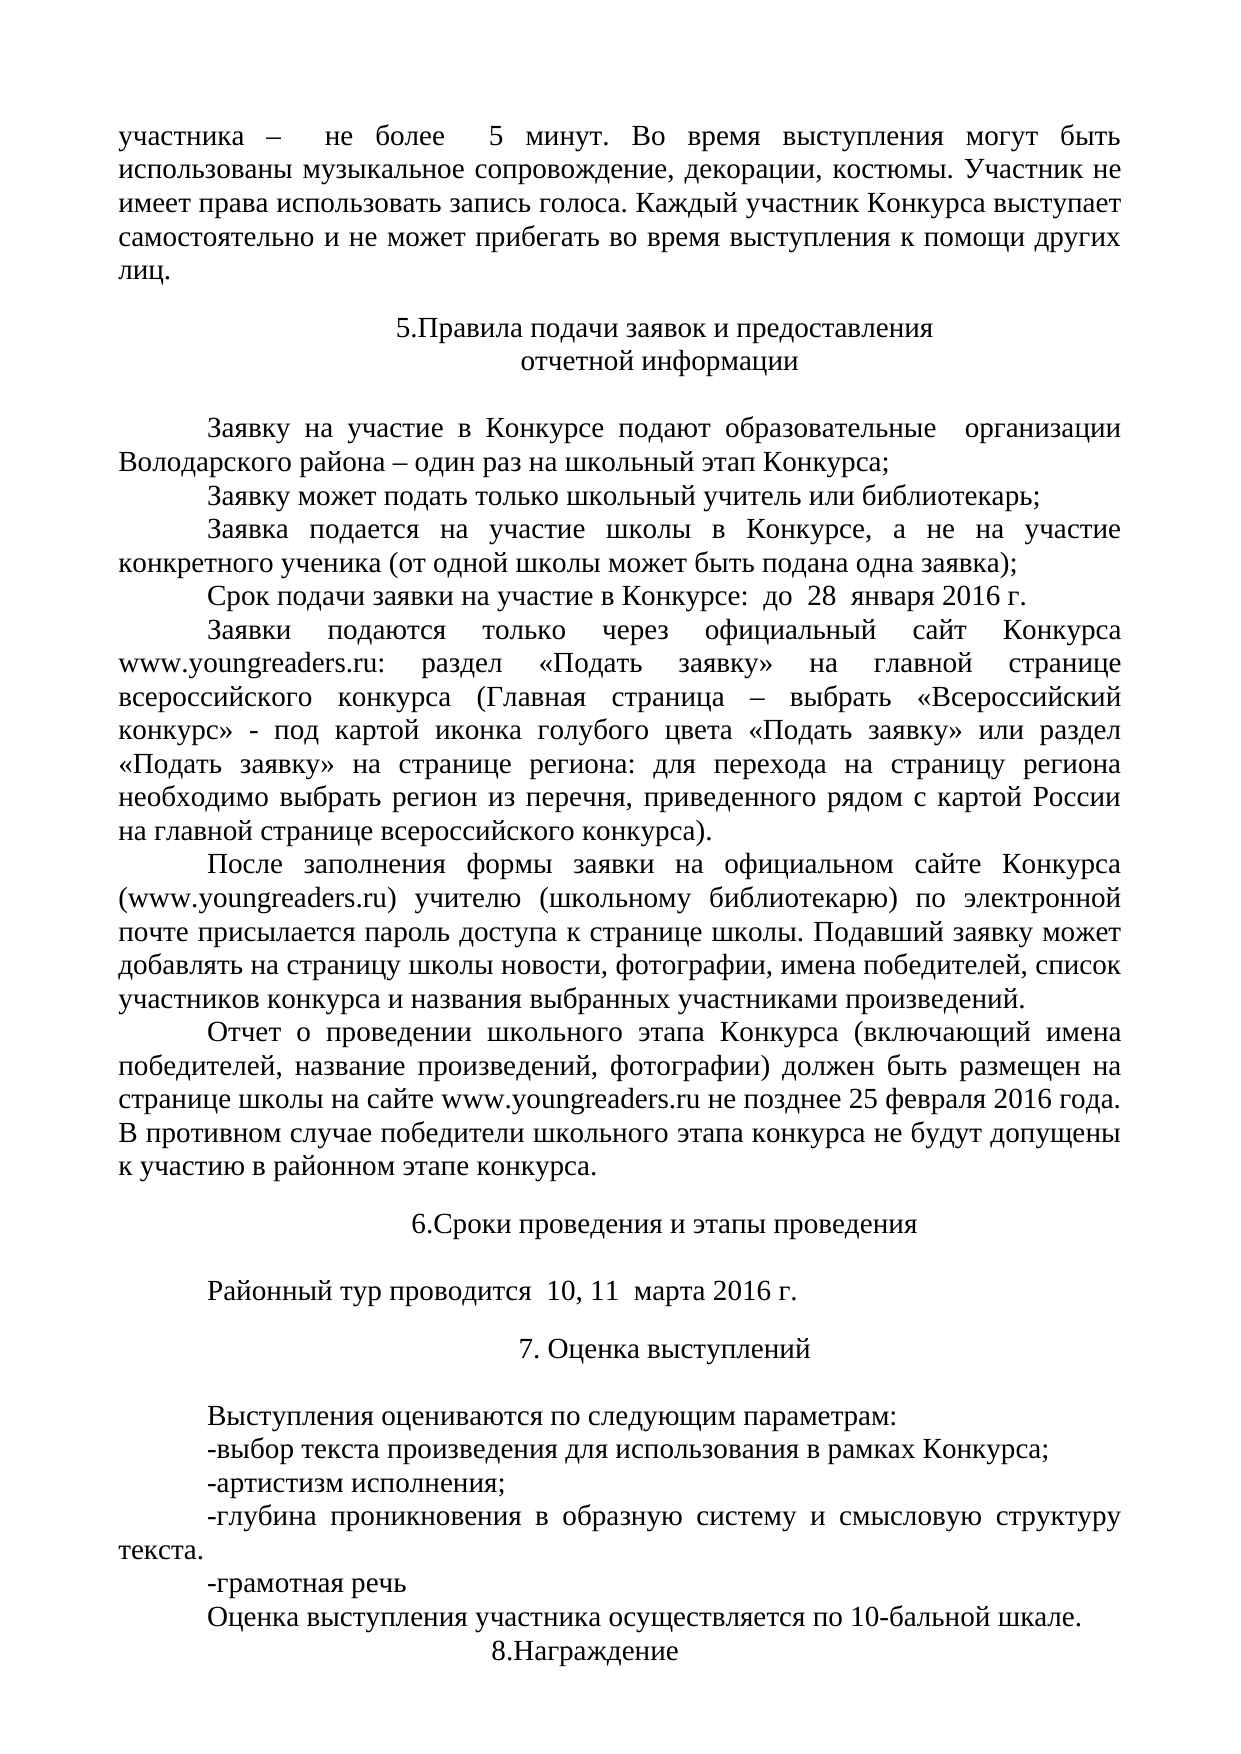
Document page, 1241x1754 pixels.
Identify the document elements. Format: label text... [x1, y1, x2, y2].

text Выступления оцениваются по следующим параметрам: [118, 1398, 1122, 1431]
text Оценка выступления участника осуществляется по 10-бальной шкале. [118, 1599, 1122, 1633]
text 5.Правила подачи заявок и предоставления [118, 310, 1122, 343]
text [118, 118, 1122, 286]
text Районный тур проводится 10, 11 марта 2016 г. [118, 1273, 1122, 1307]
text Заявка подается на участие школы в Конкурсе, а не на участие конкретного ученика (от одной школы может быть подана одна заявка); [118, 511, 1122, 578]
text 6.Сроки проведения и этапы проведения [118, 1206, 1122, 1239]
text -грамотная речь [118, 1566, 1122, 1599]
text -выбор текста произведения для использования в рамках Конкурса; [118, 1431, 1122, 1465]
text После заполнения формы заявки на официальном сайте Конкурса (www.youngreaders.ru) учителю (школьному библиотекарю) по электронной почте присылается пароль доступа к странице школы. Подавший заявку может добавлять на страницу школы новости, фотографии, имена победителей, список участников конкурса и названия выбранных участниками произведений. [118, 847, 1122, 1014]
text 7. Оценка выступлений [118, 1331, 1122, 1364]
text Отчет о проведении школьного этапа Конкурса (включающий имена победителей, название произведений, фотографии) должен быть размещен на странице школы на сайте www.youngreaders.ru не позднее 25 февраля 2016 года. В противном случае победители школьного этапа конкурса не будут допущены к участию в районном этапе конкурса. [118, 1014, 1122, 1182]
text 8.Награждение [118, 1633, 1122, 1666]
text Срок подачи заявки на участие в Конкурсе: до 28 января 2016 г. [118, 578, 1122, 612]
text -артистизм исполнения; [118, 1465, 1122, 1498]
text -глубина проникновения в образную систему и смысловую структуру текста. [118, 1498, 1122, 1566]
text Заявки подаются только через официальный сайт Конкурса www.youngreaders.ru: раздел «Подать заявку» на главной странице всероссийского конкурса (Главная страница – выбрать «Всероссийский конкурс» - под картой иконка голубого цвета «Подать заявку» или раздел «Подать заявку» на странице региона: для перехода на страницу региона необходимо выбрать регион из перечня, приведенного рядом с картой России на главной странице всероссийского конкурса). [118, 612, 1122, 847]
text Заявку на участие в Конкурсе подают образовательные организации Володарского района – один раз на школьный этап Конкурса; [118, 411, 1122, 478]
text Заявку может подать только школьный учитель или библиотекарь; [118, 478, 1122, 511]
text отчетной информации [118, 343, 1122, 377]
